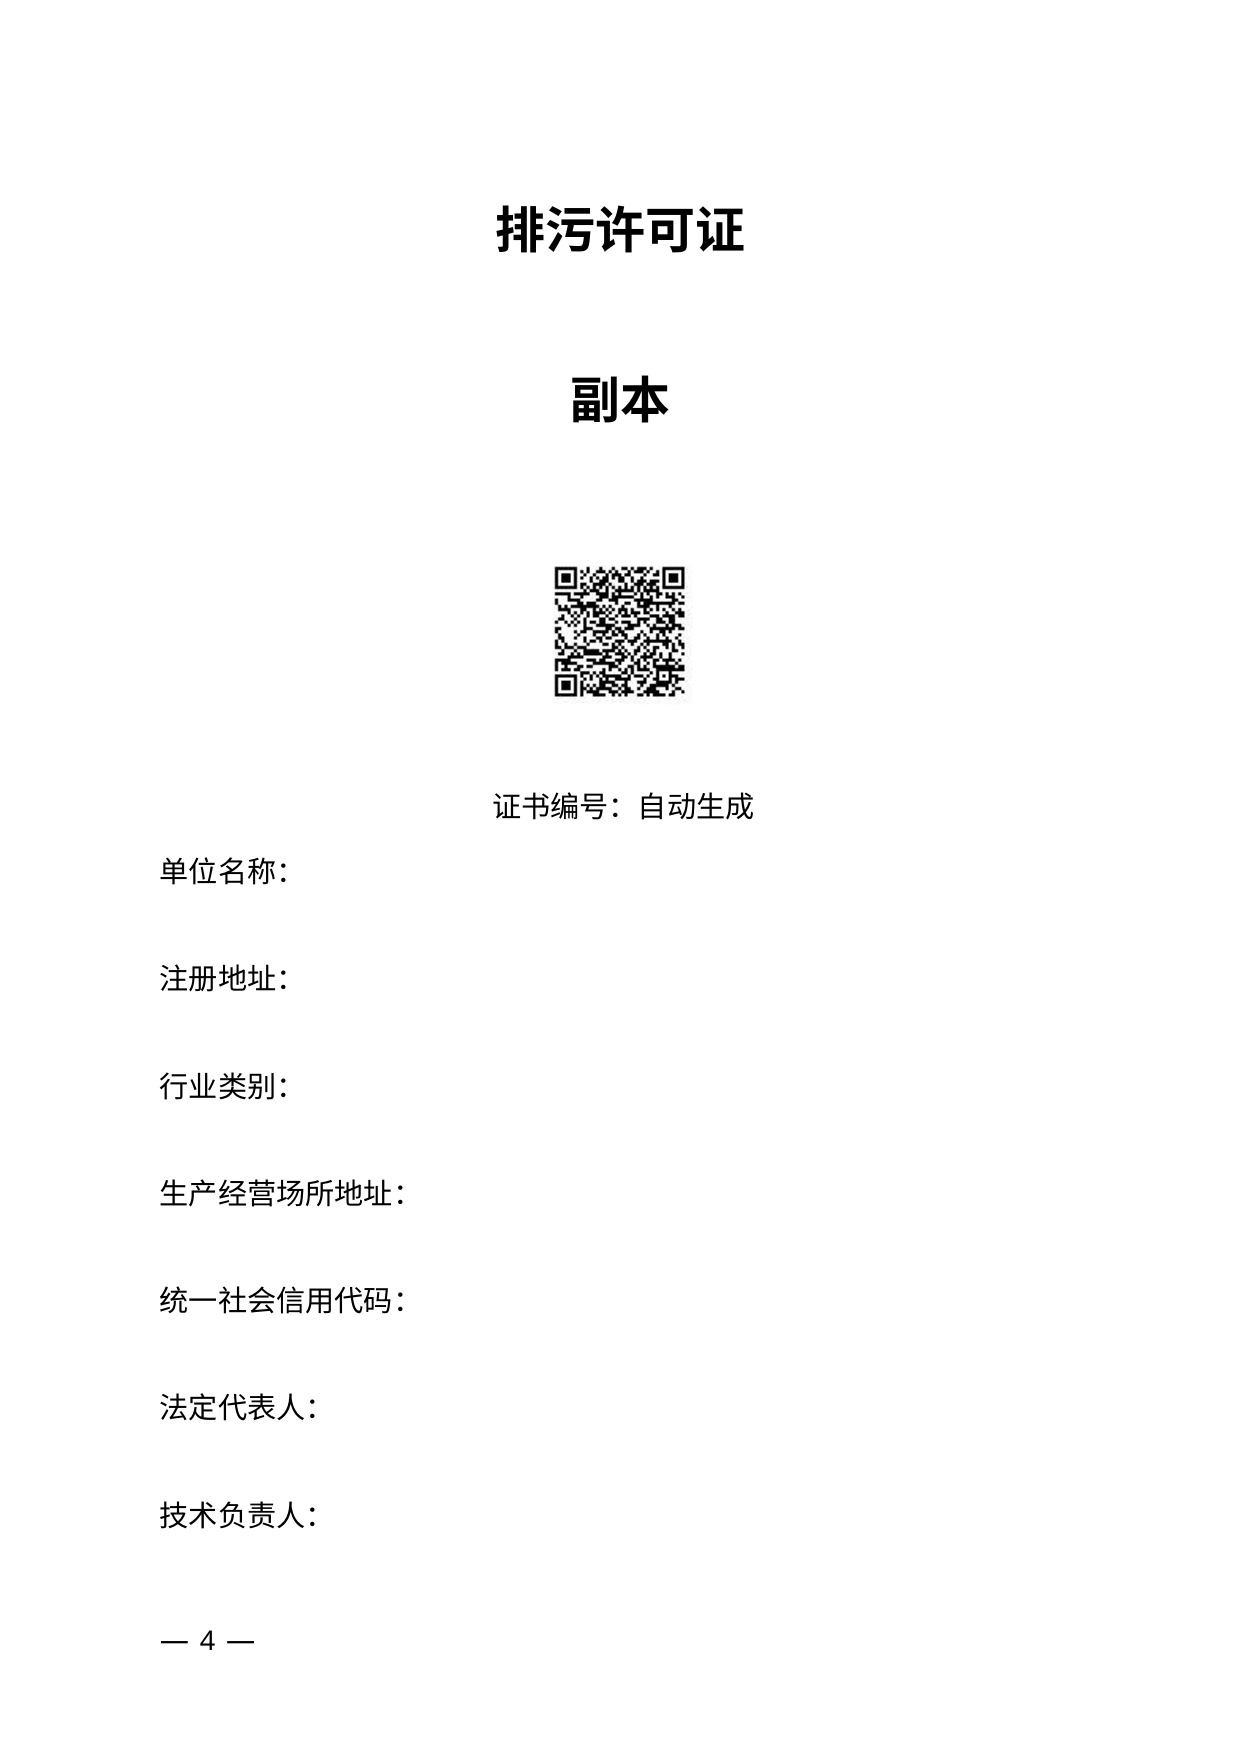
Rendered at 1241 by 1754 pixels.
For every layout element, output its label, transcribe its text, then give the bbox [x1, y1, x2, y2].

text 副本 [159, 348, 1081, 446]
text 统一社会信用代码： [159, 1266, 1081, 1331]
text 行业类别： [159, 1052, 1081, 1117]
text 生产经营场所地址： [159, 1159, 1081, 1224]
text 单位名称： [159, 837, 1081, 902]
picture [541, 553, 699, 711]
text 排污许可证 [159, 178, 1081, 276]
text 注册地址： [159, 944, 1081, 1009]
text 证书编号：自动生成 [159, 772, 1087, 837]
text 技术负责人： [159, 1481, 1081, 1546]
text 法定代表人： [159, 1374, 1081, 1439]
